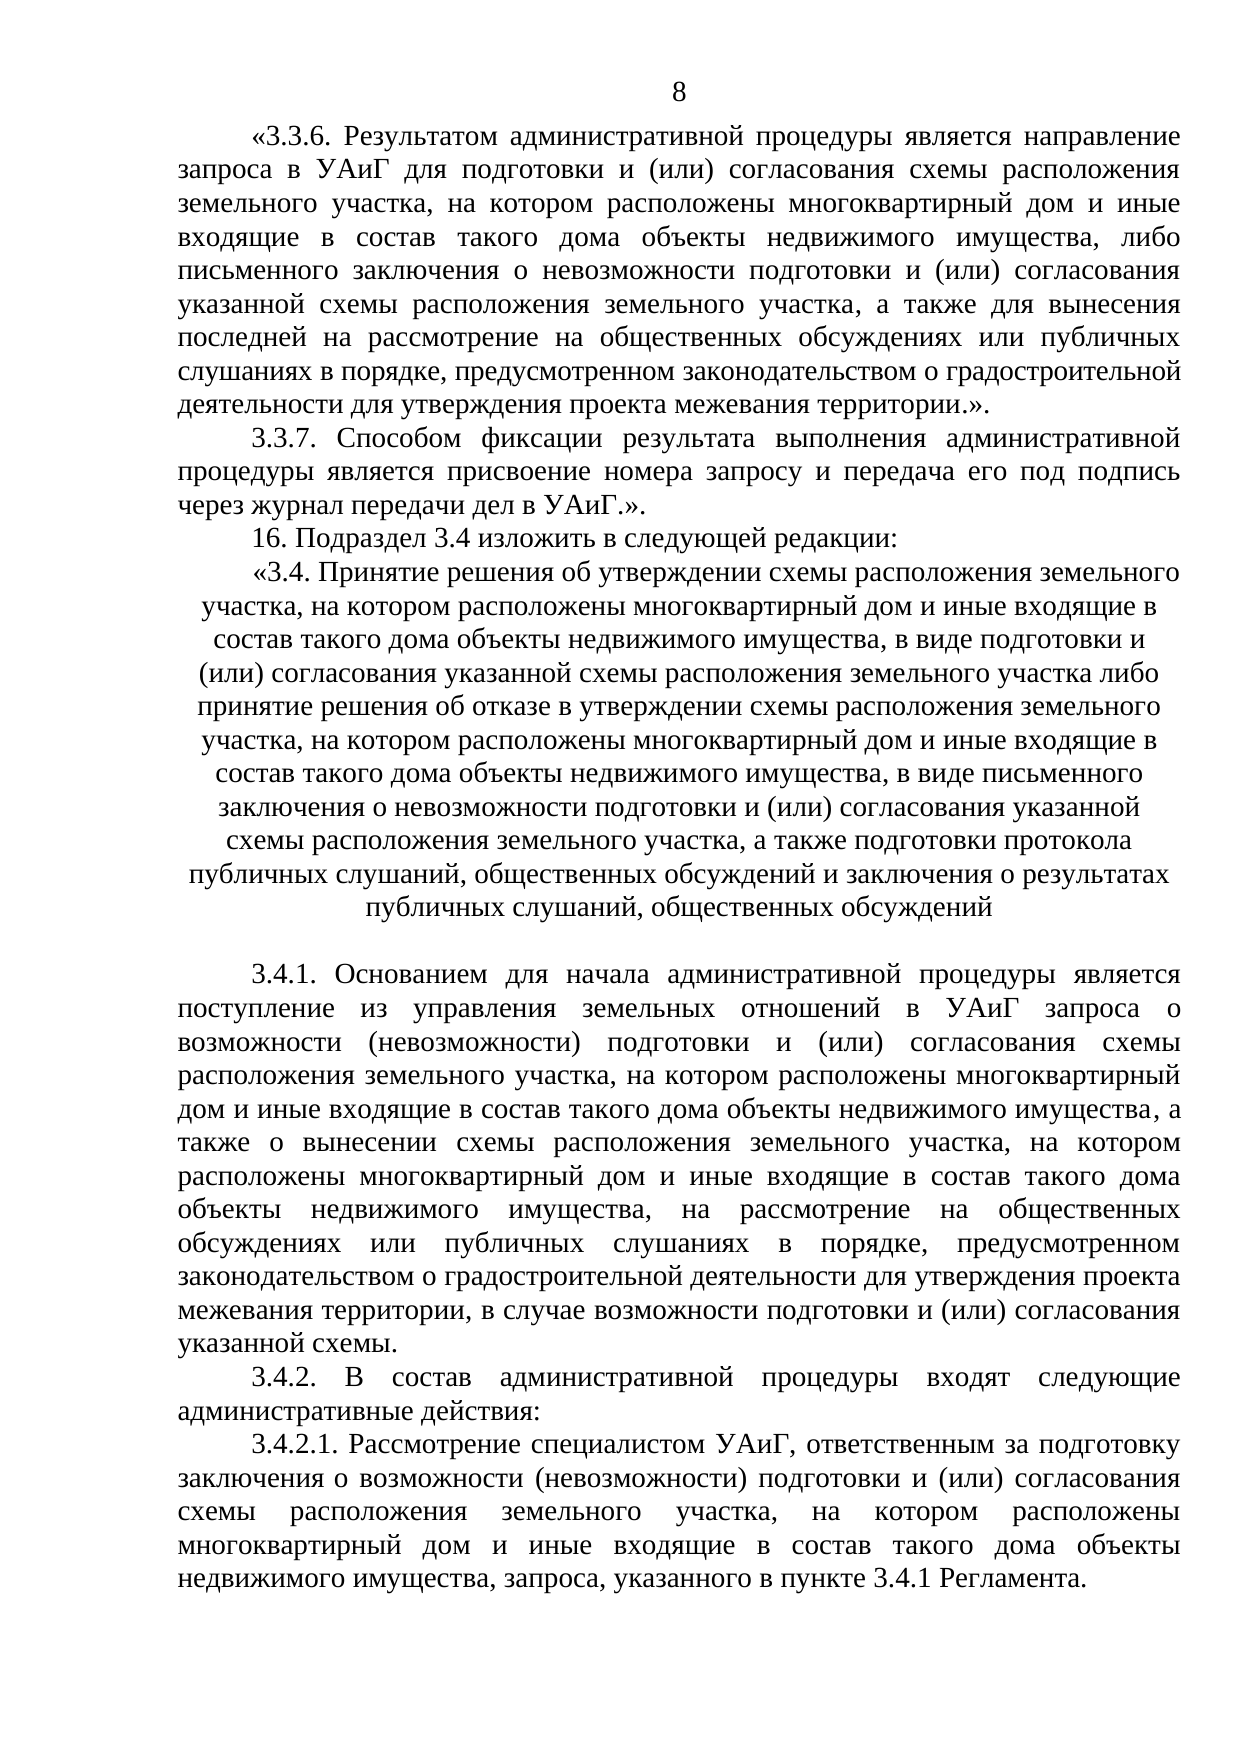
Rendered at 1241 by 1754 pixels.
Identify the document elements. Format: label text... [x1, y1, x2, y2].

text «3.4. Принятие решения об утверждении схемы расположения земельного участка, на котором расположены многоквартирный дом и иные входящие в состав такого дома объекты недвижимого имущества, в виде подготовки и (или) согласования указанной схемы расположения земельного участка либо принятие решения об отказе в утверждении схемы расположения земельного участка, на котором расположены многоквартирный дом и иные входящие в состав такого дома объекты недвижимого имущества, в виде письменного заключения о невозможности подготовки и (или) согласования указанной схемы расположения земельного участка, а также подготовки протокола публичных слушаний, общественных обсуждений и заключения о результатах публичных слушаний, общественных обсуждений [177, 554, 1181, 923]
text «3.3.6. Результатом административной процедуры является направление запроса в УАиГ для подготовки и (или) согласования схемы расположения земельного участка, на котором расположены многоквартирный дом и иные входящие в состав такого дома объекты недвижимого имущества, либо письменного заключения о невозможности подготовки и (или) согласования указанной схемы расположения земельного участка, а также для вынесения последней на рассмотрение на общественных обсуждениях или публичных слушаниях в порядке, предусмотренном законодательством о градостроительной деятельности для утверждения проекта межевания территории.». [177, 118, 1181, 420]
text 3.4.2.1. Рассмотрение специалистом УАиГ, ответственным за подготовку заключения о возможности (невозможности) подготовки и (или) согласования схемы расположения земельного участка, на котором расположены многоквартирный дом и иные входящие в состав такого дома объекты недвижимого имущества, запроса, указанного в пункте 3.4.1 Регламента. [177, 1426, 1181, 1594]
text 3.3.7. Способом фиксации результата выполнения административной процедуры является присвоение номера запросу и передача его под подпись через журнал передачи дел в УАиГ.». [177, 420, 1181, 521]
text 16. Подраздел 3.4 изложить в следующей редакции: [177, 521, 1181, 554]
text 3.4.1. Основанием для начала административной процедуры является поступление из управления земельных отношений в УАиГ запроса о возможности (невозможности) подготовки и (или) согласования схемы расположения земельного участка, на котором расположены многоквартирный дом и иные входящие в состав такого дома объекты недвижимого имущества, а также о вынесении схемы расположения земельного участка, на котором расположены многоквартирный дом и иные входящие в состав такого дома объекты недвижимого имущества, на рассмотрение на общественных обсуждениях или публичных слушаниях в порядке, предусмотренном законодательством о градостроительной деятельности для утверждения проекта межевания территории, в случае возможности подготовки и (или) согласования указанной схемы. [177, 957, 1181, 1359]
text 3.4.2. В состав административной процедуры входят следующие административные действия: [177, 1359, 1181, 1426]
